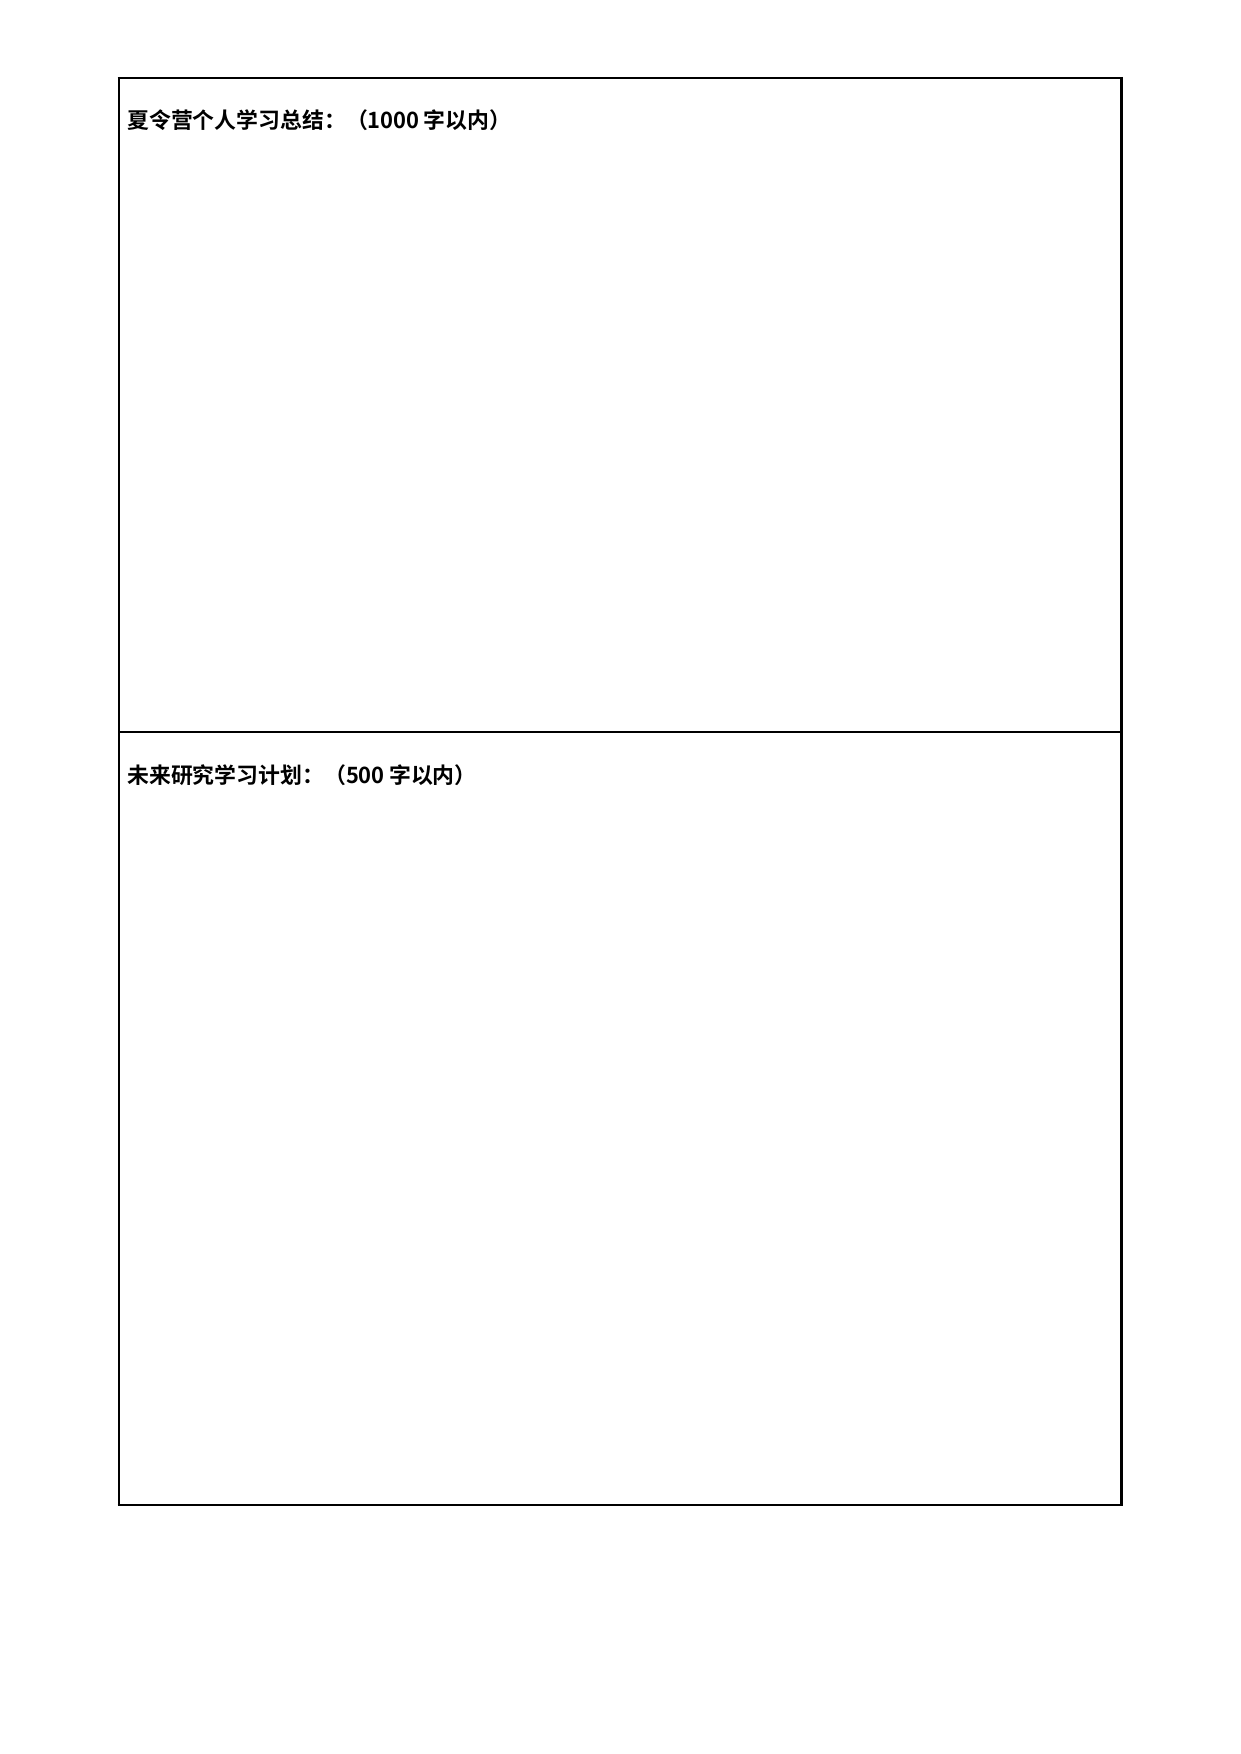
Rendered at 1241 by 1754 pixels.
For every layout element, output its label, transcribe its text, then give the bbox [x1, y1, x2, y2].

table_cell 未来研究学习计划：（500字以内） [120, 733, 1120, 1504]
table_cell 夏令营个人学习总结：（1000字以内） [120, 79, 1120, 731]
